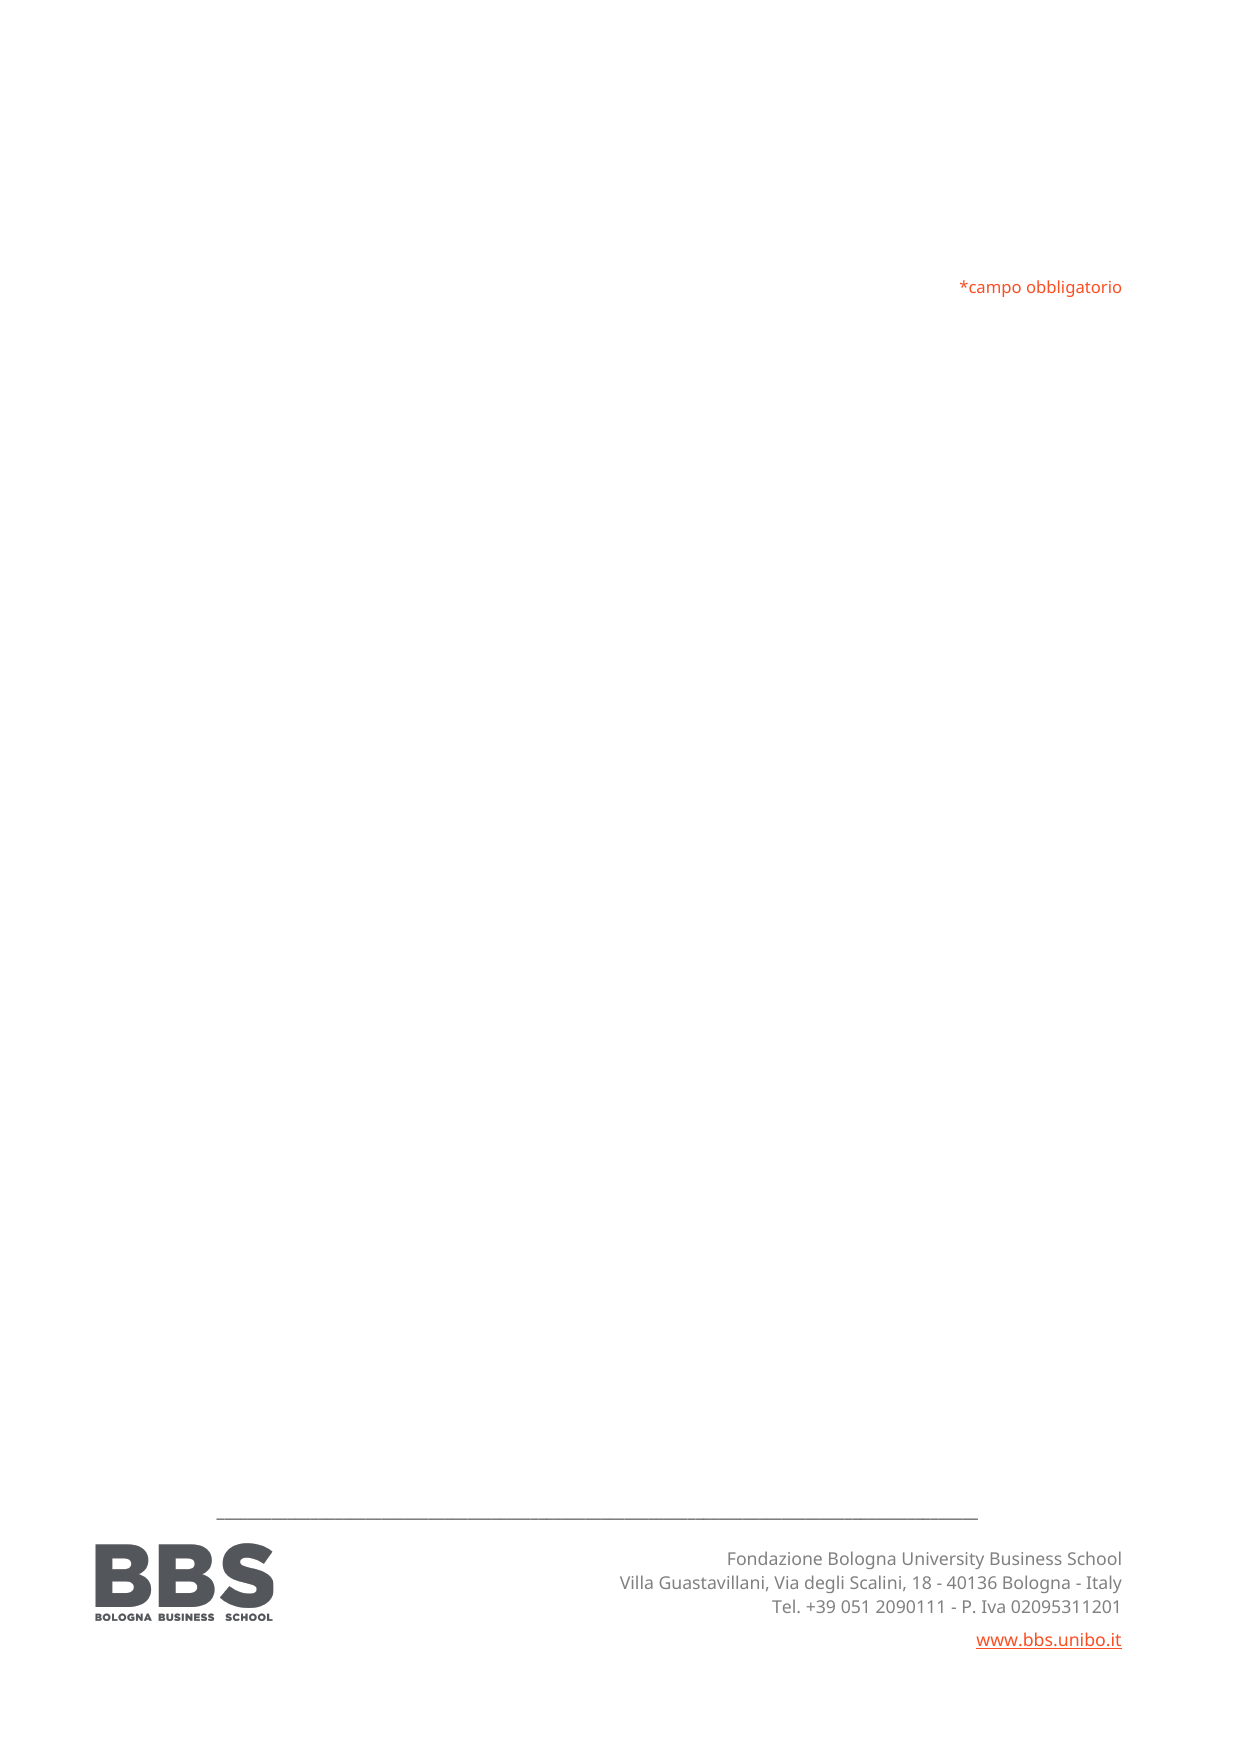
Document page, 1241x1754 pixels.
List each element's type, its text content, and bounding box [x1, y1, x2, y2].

picture [95, 1543, 274, 1621]
text *campo obbligatorio [74, 275, 1122, 298]
